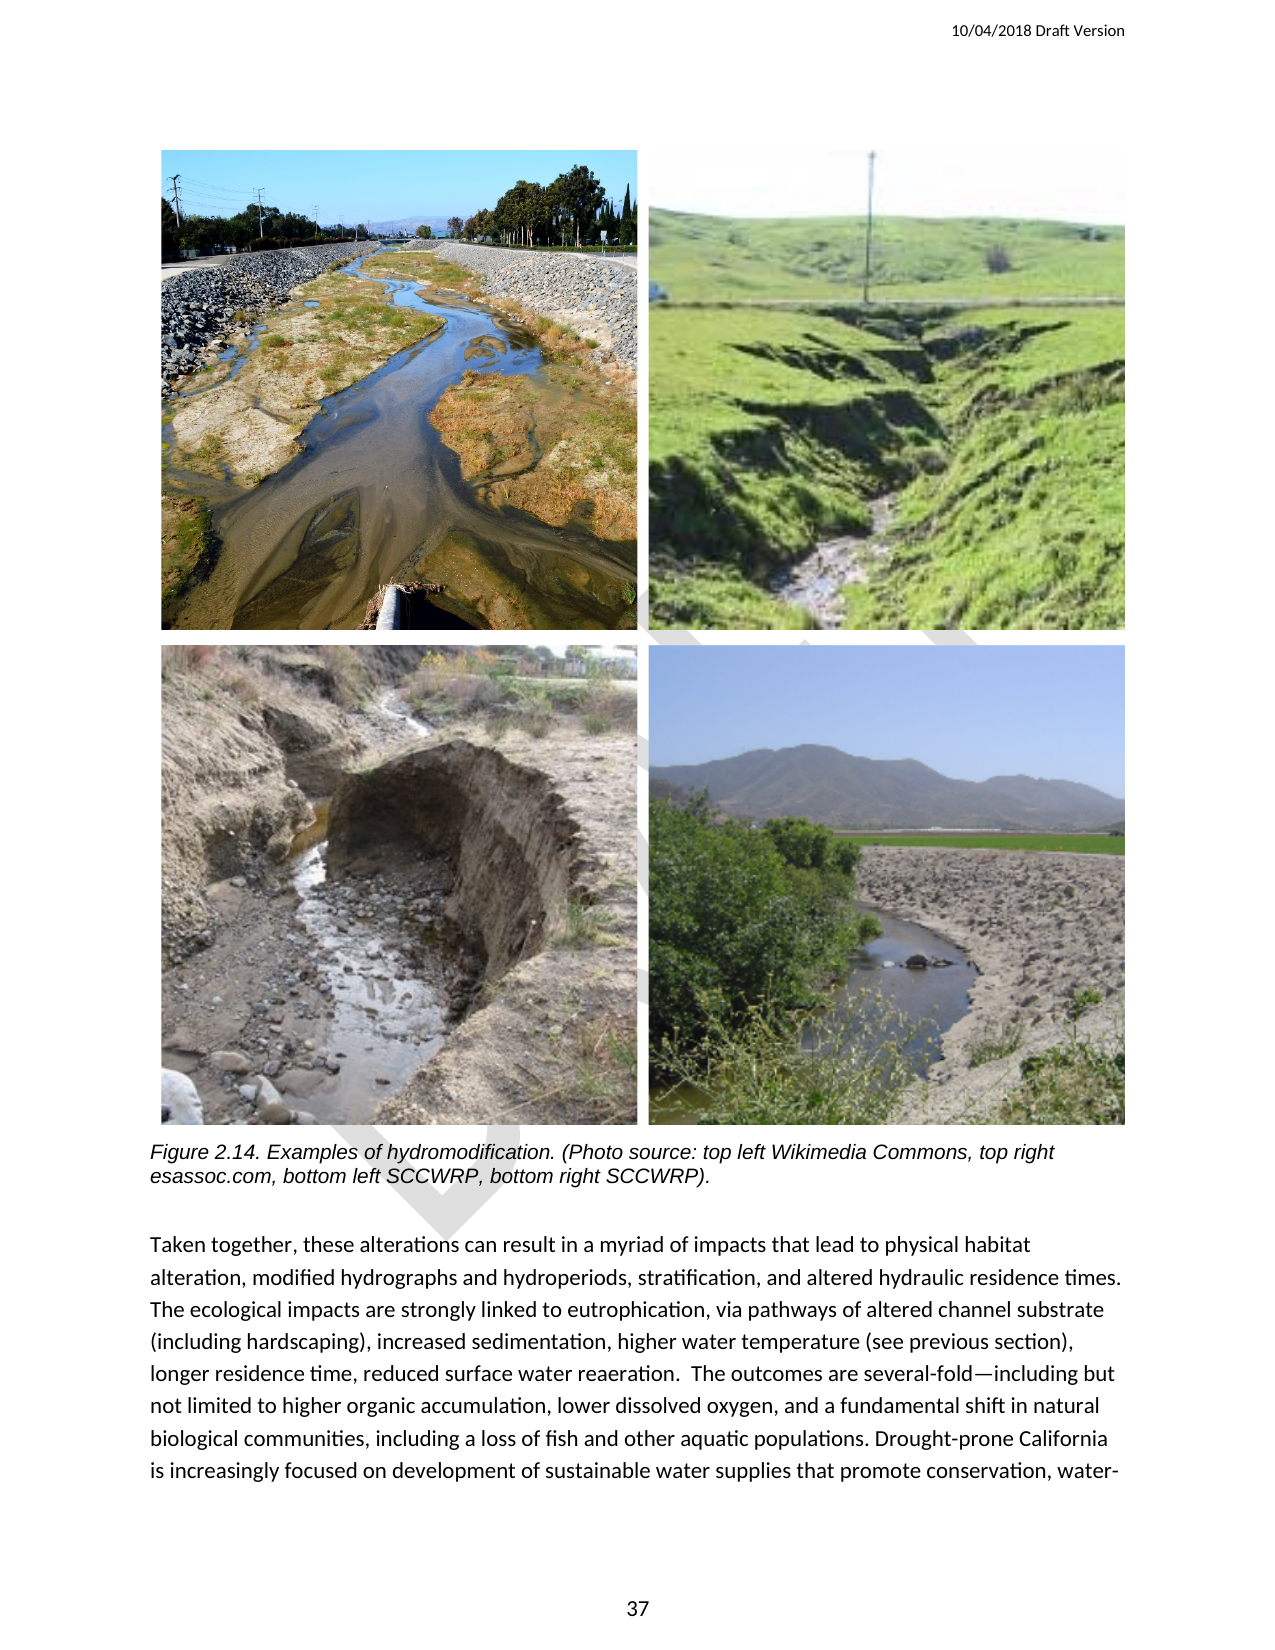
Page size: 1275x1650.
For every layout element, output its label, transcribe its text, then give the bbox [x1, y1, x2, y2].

table_header [638, 150, 1125, 645]
picture [161, 150, 638, 630]
picture [161, 645, 638, 1125]
text Figure 2.14. Examples of hydromodification. (Photo source: top left Wikimedia Commons, top right esassoc.com, bottom left SCCWRP, bottom right SCCWRP). [150, 1140, 1125, 1188]
picture [648, 645, 1125, 1125]
picture [648, 150, 1125, 630]
table_cell [150, 645, 637, 1140]
table_cell [638, 645, 1125, 1140]
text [150, 1231, 1125, 1484]
table_header [150, 150, 637, 645]
